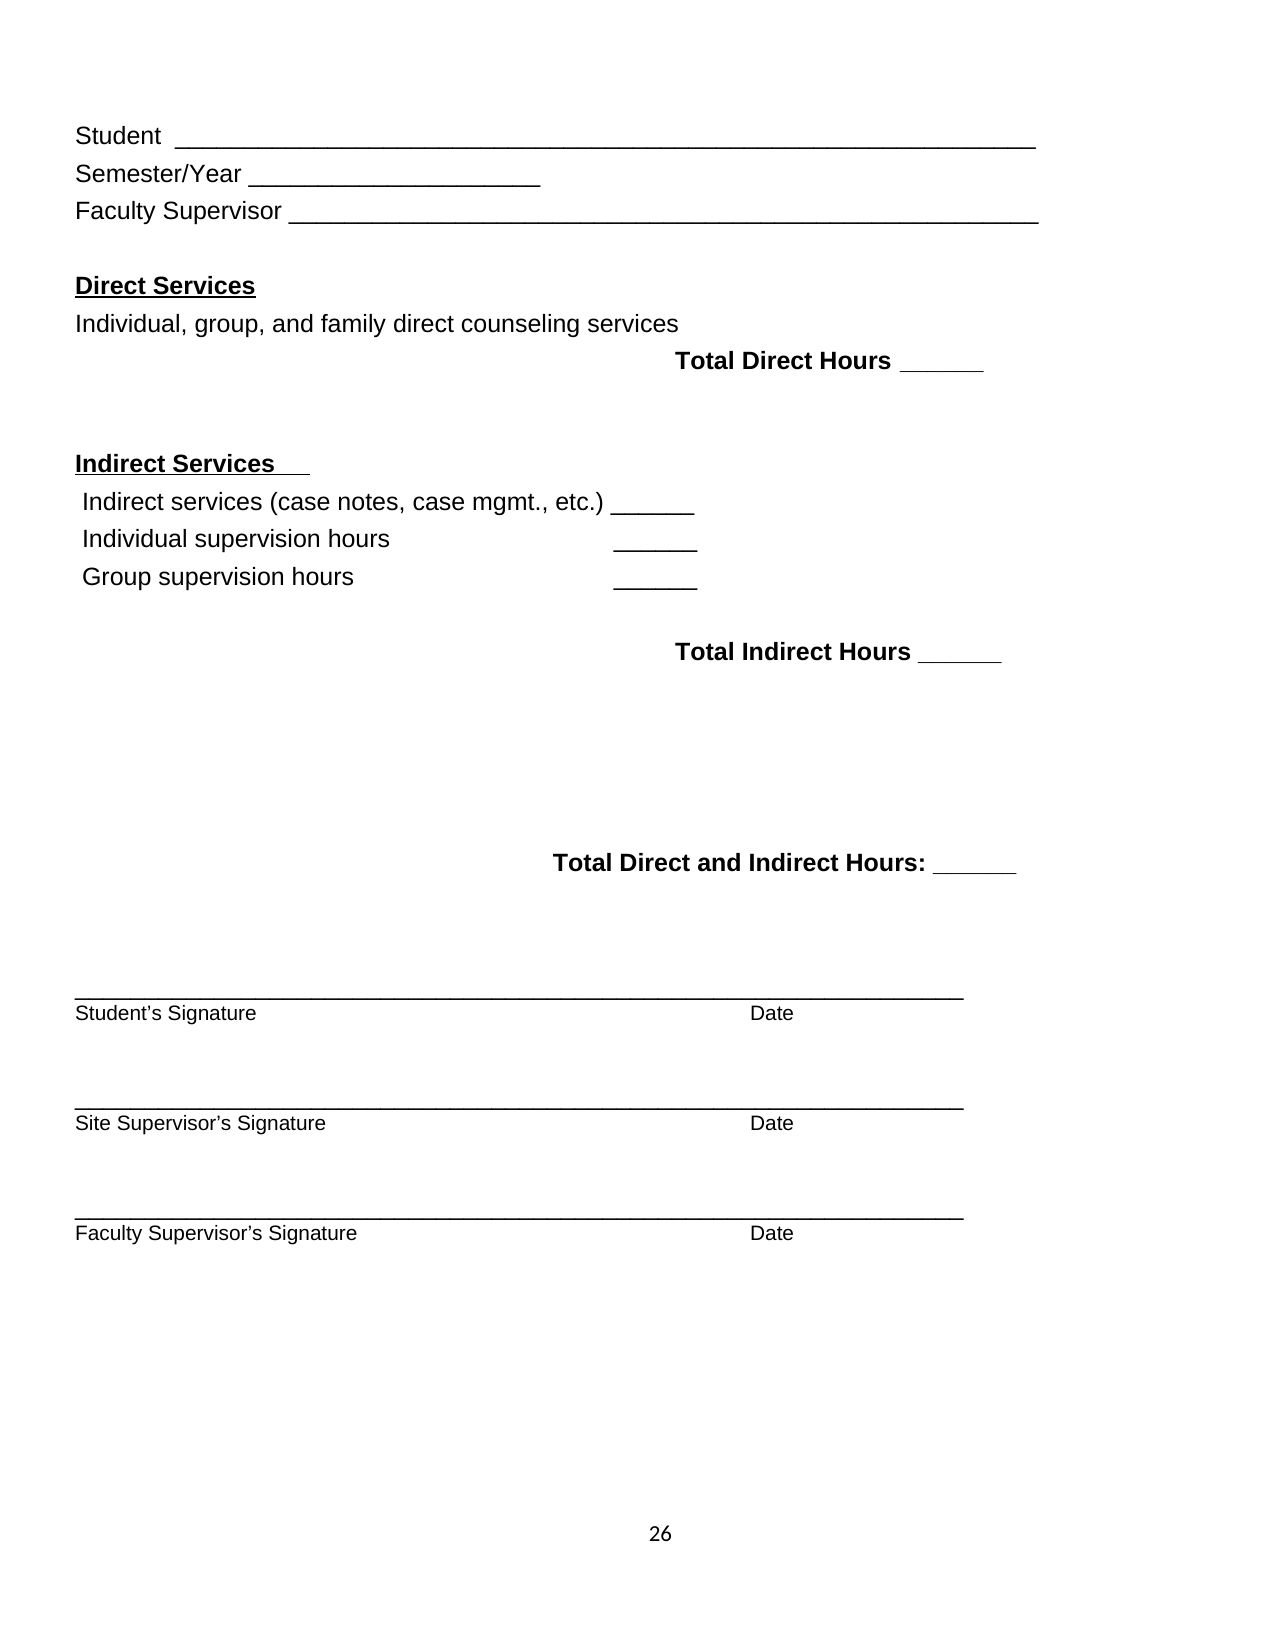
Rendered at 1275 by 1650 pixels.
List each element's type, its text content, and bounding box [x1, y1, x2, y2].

text Faculty Supervisor ______________________________________________________ [75, 187, 1245, 225]
text ________________________________________________________________ [75, 1192, 1245, 1221]
text Semester/Year _____________________ [75, 150, 1245, 187]
text Total Direct and Indirect Hours: ______ [525, 839, 1245, 877]
text Group supervision hours ______ [75, 553, 1245, 591]
text Direct Services [75, 262, 1245, 300]
text Student’s Signature Date [75, 1001, 1245, 1025]
text ________________________________________________________________ [75, 1082, 1245, 1111]
text Site Supervisor’s Signature Date [75, 1111, 1245, 1135]
text Faculty Supervisor’s Signature Date [75, 1221, 1245, 1245]
text Total Indirect Hours ______ [600, 628, 1245, 666]
text Student ______________________________________________________________ [75, 112, 1245, 150]
text ________________________________________________________________ [75, 972, 1245, 1001]
text Indirect Services [75, 441, 1245, 478]
text Total Direct Hours ______ [600, 337, 1245, 375]
text Individual supervision hours ______ [75, 516, 1245, 553]
text Individual, group, and family direct counseling services [75, 300, 1245, 337]
text Indirect services (case notes, case mgmt., etc.) ______ [75, 478, 1245, 516]
